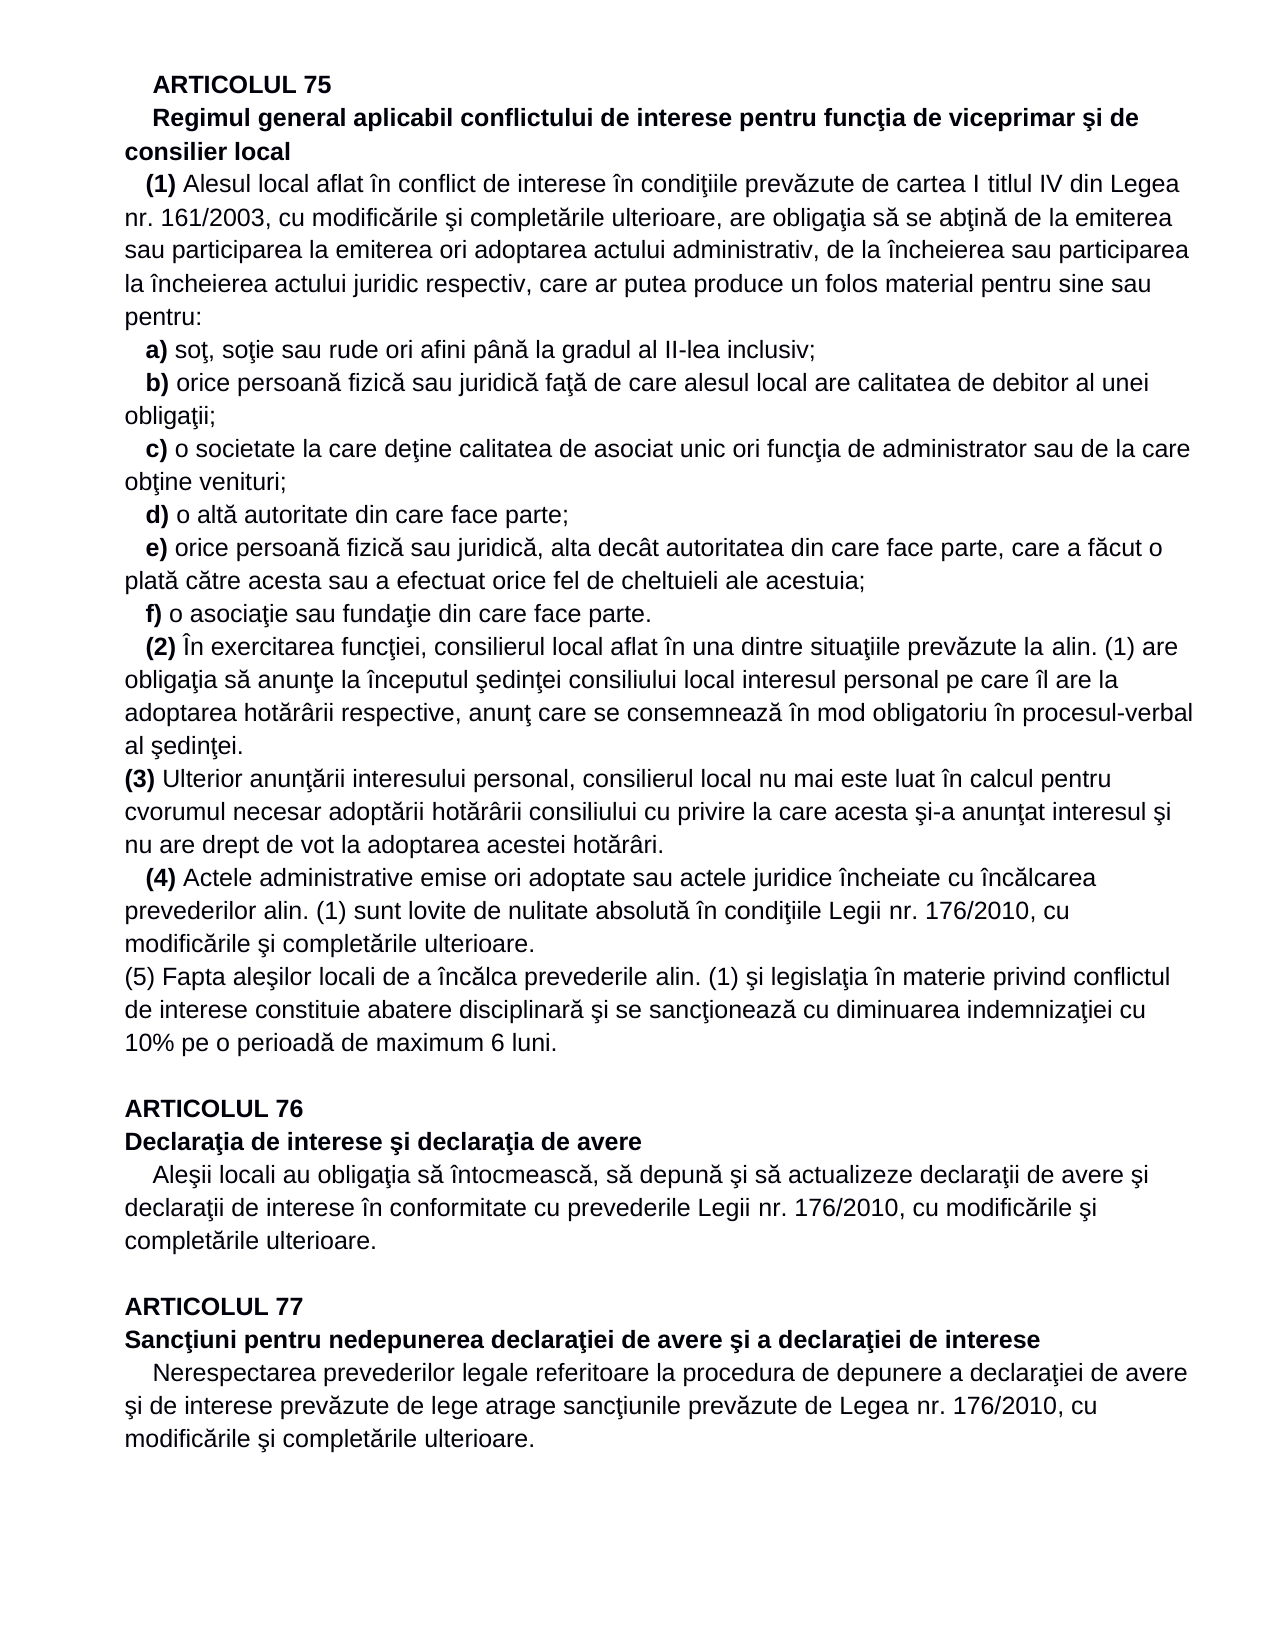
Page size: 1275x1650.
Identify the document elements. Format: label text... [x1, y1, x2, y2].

text c) o societate la care deţine calitatea de asociat unic ori funcţia de administrator sau de la care obţine venituri; [124, 434, 1202, 495]
text (1) Alesul local aflat în conflict de interese în condiţiile prevăzute de cartea I titlul IV din Legea nr. 161/2003, cu modificările şi completările ulterioare, are obligaţia să se abţină de la emiterea sau participarea la emiterea ori adoptarea actului administrativ, de la încheierea sau participarea la încheierea actului juridic respectiv, care ar putea produce un folos material pentru sine sau pentru: [124, 169, 1202, 330]
text Aleşii locali au obligaţia să întocmească, să depună şi să actualizeze declaraţii de avere şi declaraţii de interese în conformitate cu prevederile Legii nr. 176/2010, cu modificările şi completările ulterioare. [124, 1160, 1202, 1255]
text (5) Fapta aleşilor locali de a încălca prevederile alin. (1) şi legislaţia în materie privind conflictul de interese constituie abatere disciplinară şi se sancţionează cu diminuarea indemnizaţiei cu 10% pe o perioadă de maximum 6 luni. [124, 962, 1202, 1057]
text e) orice persoană fizică sau juridică, alta decât autoritatea din care face parte, care a făcut o plată către acesta sau a efectuat orice fel de cheltuieli ale acestuia; [124, 533, 1202, 594]
text f) o asociaţie sau fundaţie din care face parte. [124, 599, 1202, 627]
text d) o altă autoritate din care face parte; [124, 500, 1202, 528]
text ARTICOLUL 75 Regimul general aplicabil conflictului de interese pentru funcţia de viceprimar şi de consilier local [124, 70, 1202, 165]
text (2) În exercitarea funcţiei, consilierul local aflat în una dintre situaţiile prevăzute la alin. (1) are obligaţia să anunţe la începutul şedinţei consiliului local interesul personal pe care îl are la adoptarea hotărârii respective, anunţ care se consemnează în mod obligatoriu în procesul-verbal al şedinţei. [124, 632, 1202, 759]
text (4) Actele administrative emise ori adoptate sau actele juridice încheiate cu încălcarea prevederilor alin. (1) sunt lovite de nulitate absolută în condiţiile Legii nr. 176/2010, cu modificările şi completările ulterioare. [124, 863, 1202, 958]
text ARTICOLUL 76 Declaraţia de interese şi declaraţia de avere [124, 1094, 1202, 1156]
text Nerespectarea prevederilor legale referitoare la procedura de depunere a declaraţiei de avere şi de interese prevăzute de lege atrage sancţiunile prevăzute de Legea nr. 176/2010, cu modificările şi completările ulterioare. [124, 1358, 1202, 1492]
text b) orice persoană fizică sau juridică faţă de care alesul local are calitatea de debitor al unei obligaţii; [124, 368, 1202, 429]
text ARTICOLUL 77 Sancţiuni pentru nedepunerea declaraţiei de avere şi a declaraţiei de interese [124, 1292, 1202, 1354]
text (3) Ulterior anunţării interesului personal, consilierul local nu mai este luat în calcul pentru cvorumul necesar adoptării hotărârii consiliului cu privire la care acesta şi-a anunţat interesul şi nu are drept de vot la adoptarea acestei hotărâri. [124, 764, 1202, 859]
text a) soţ, soţie sau rude ori afini până la gradul al II-lea inclusiv; [124, 334, 1202, 363]
